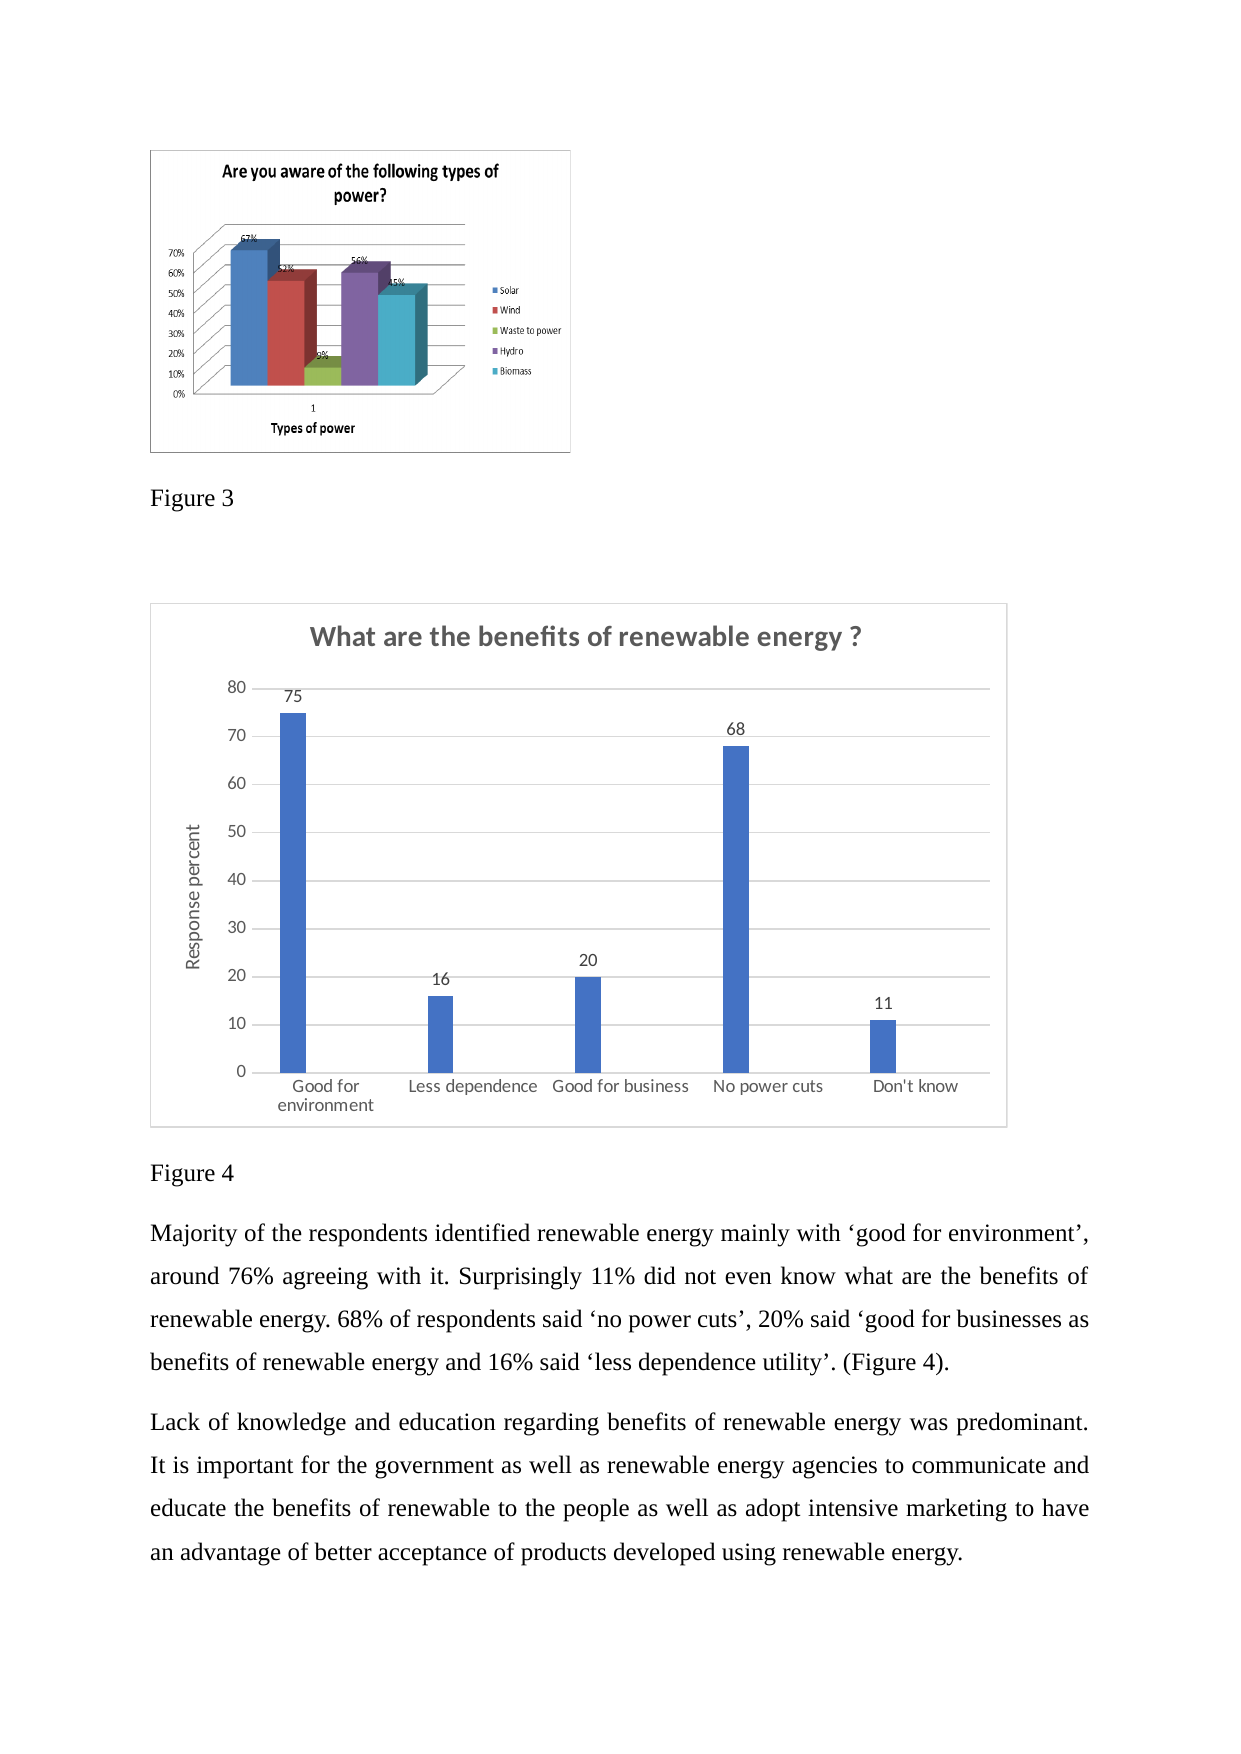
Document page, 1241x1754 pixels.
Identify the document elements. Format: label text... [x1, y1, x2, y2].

text Figure 4 [150, 1158, 1090, 1187]
picture [150, 150, 571, 453]
text Lack of knowledge and education regarding benefits of renewable energy was predominant. It is important for the government as well as renewable energy agencies to communicate and educate the benefits of renewable to the people as well as adopt intensive marketing to have an advantage of better acceptance of products developed using renewable energy. [150, 1407, 1090, 1565]
text Majority of the respondents identified renewable energy mainly with ‘good for environment’, around 76% agreeing with it. Surprisingly 11% did not even know what are the benefits of renewable energy. 68% of respondents said ‘no power cuts’, 20% said ‘good for businesses as benefits of renewable energy and 16% said ‘less dependence utility’. (Figure 4). [150, 1218, 1090, 1376]
text Figure 3 [150, 483, 1090, 512]
